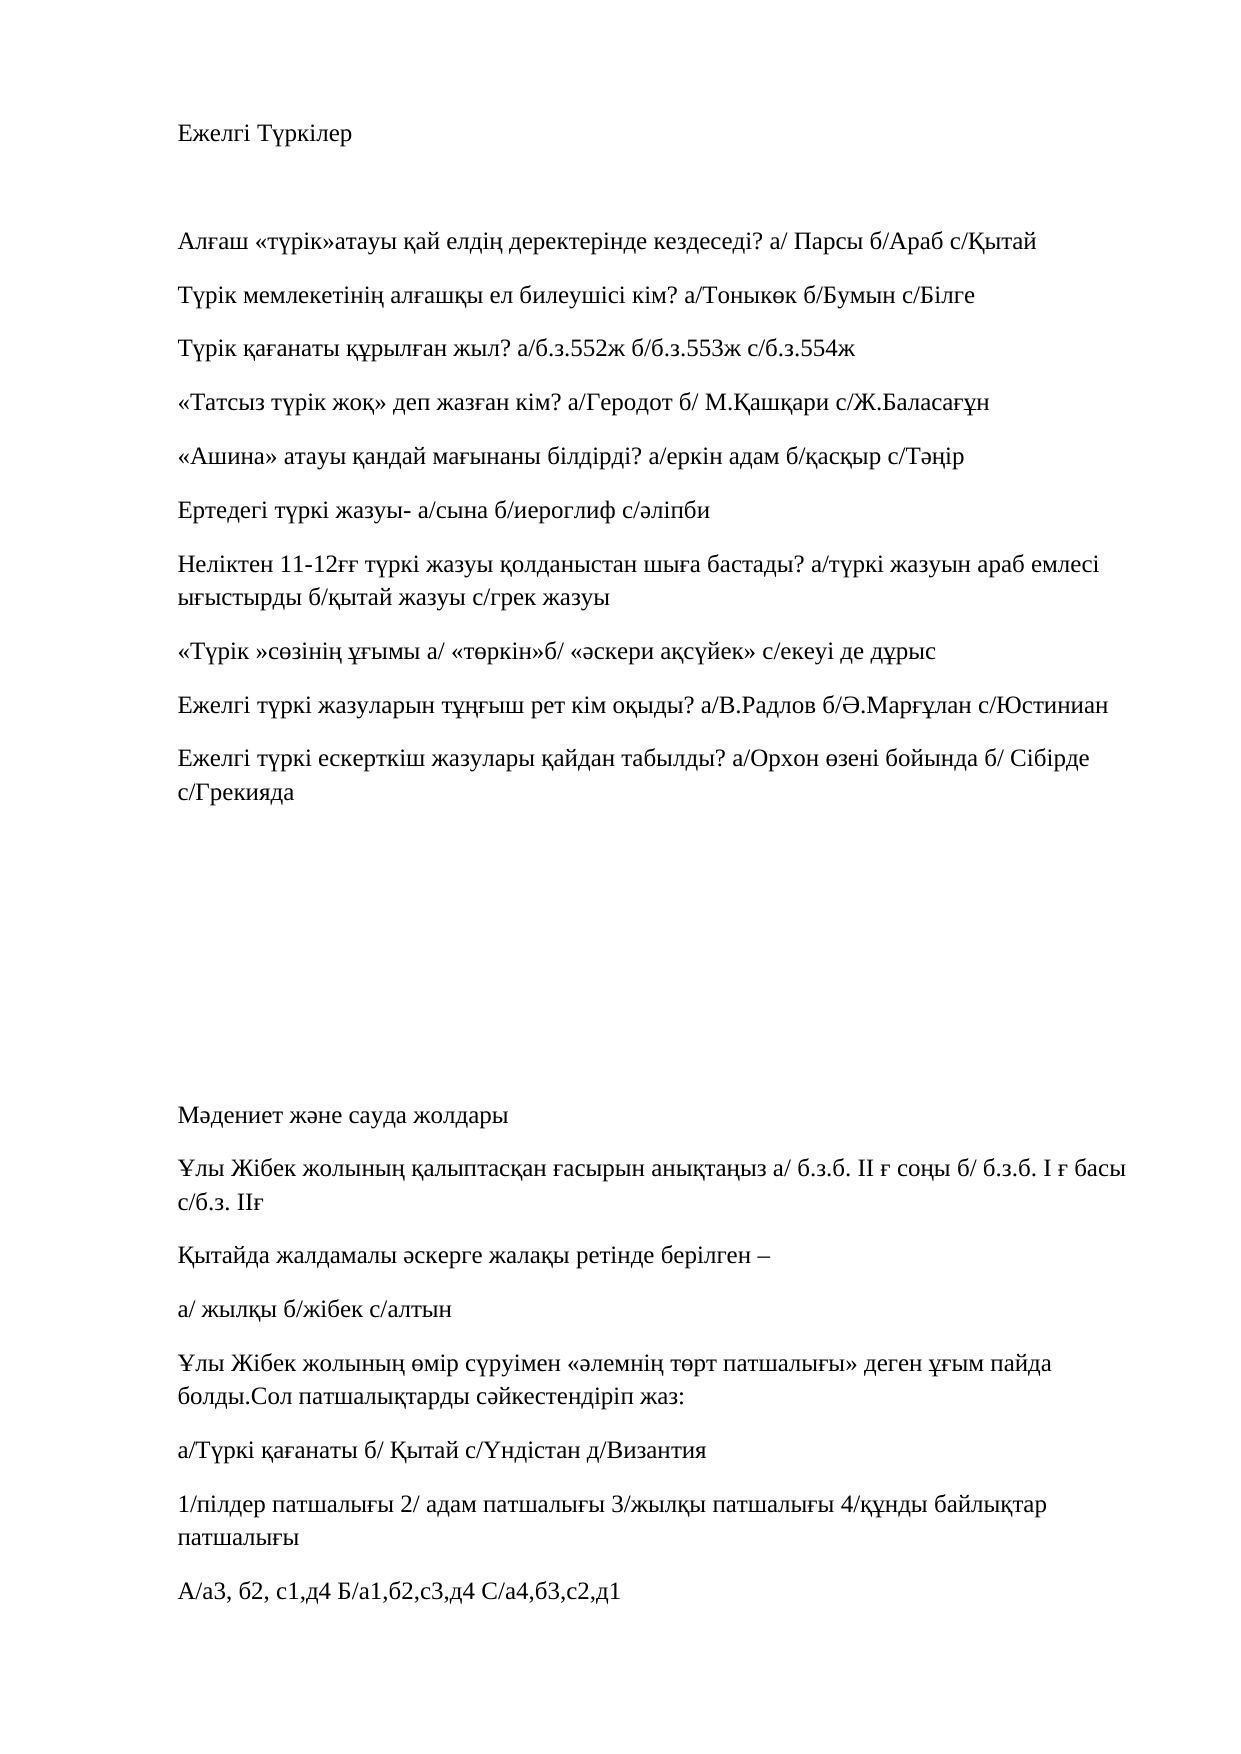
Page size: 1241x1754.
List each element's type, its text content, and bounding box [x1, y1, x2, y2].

text Түрік мемлекетінің алғашқы ел билеушісі кім? а/Тоныкөк б/Бумын с/Білге [177, 280, 1152, 308]
text Ежелгі түркі жазуларын тұңғыш рет кім оқыды? а/В.Радлов б/Ә.Марғұлан с/Юстиниан [177, 690, 1152, 718]
text Ұлы Жібек жолының қалыптасқан ғасырын анықтаңыз а/ б.з.б. ІІ ғ соңы б/ б.з.б. І ғ басы с/б.з. ІІғ [177, 1153, 1152, 1215]
text а/Түркі қағанаты б/ Қытай с/Үндістан д/Византия [177, 1435, 1152, 1464]
text «Ашина» атауы қандай мағынаны білдірді? а/еркін адам б/қасқыр с/Тәңір [177, 441, 1152, 470]
text Мәдениет және сауда жолдары [177, 1100, 1152, 1128]
text Ертедегі түркі жазуы- а/сына б/иероглиф с/әліпби [177, 495, 1152, 524]
text а/ жылқы б/жібек с/алтын [177, 1294, 1152, 1323]
text Ежелгі Түркілер [177, 118, 1152, 147]
text Түрік қағанаты құрылған жыл? а/б.з.552ж б/б.з.553ж с/б.з.554ж [177, 333, 1152, 362]
text Ежелгі түркі ескерткіш жазулары қайдан табылды? а/Орхон өзені бойында б/ Сібірде с/Грекияда [177, 743, 1152, 805]
text 1/пілдер патшалығы 2/ адам патшалығы 3/жылқы патшалығы 4/құнды байлықтар патшалығы [177, 1489, 1152, 1551]
text Неліктен 11-12ғғ түркі жазуы қолданыстан шыға бастады? а/түркі жазуын араб емлесі ығыстырды б/қытай жазуы с/грек жазуы [177, 549, 1152, 611]
text «Татсыз түрік жоқ» деп жазған кім? а/Геродот б/ М.Қашқари с/Ж.Баласағұн [177, 387, 1152, 416]
text Қытайда жалдамалы әскерге жалақы ретінде берілген – [177, 1240, 1152, 1269]
text Ұлы Жібек жолының өмір сүруімен «әлемнің төрт патшалығы» деген ұғым пайда болды.Сол патшалықтарды сәйкестендіріп жаз: [177, 1348, 1152, 1410]
text «Түрік »сөзінің ұғымы а/ «төркін»б/ «әскери ақсүйек» с/екеуі де дұрыс [177, 636, 1152, 664]
text А/а3, б2, с1,д4 Б/а1,б2,с3,д4 С/а4,б3,с2,д1 [177, 1576, 1152, 1604]
text Алғаш «түрік»атауы қай елдің деректерінде кездеседі? а/ Парсы б/Араб с/Қытай [177, 226, 1152, 254]
